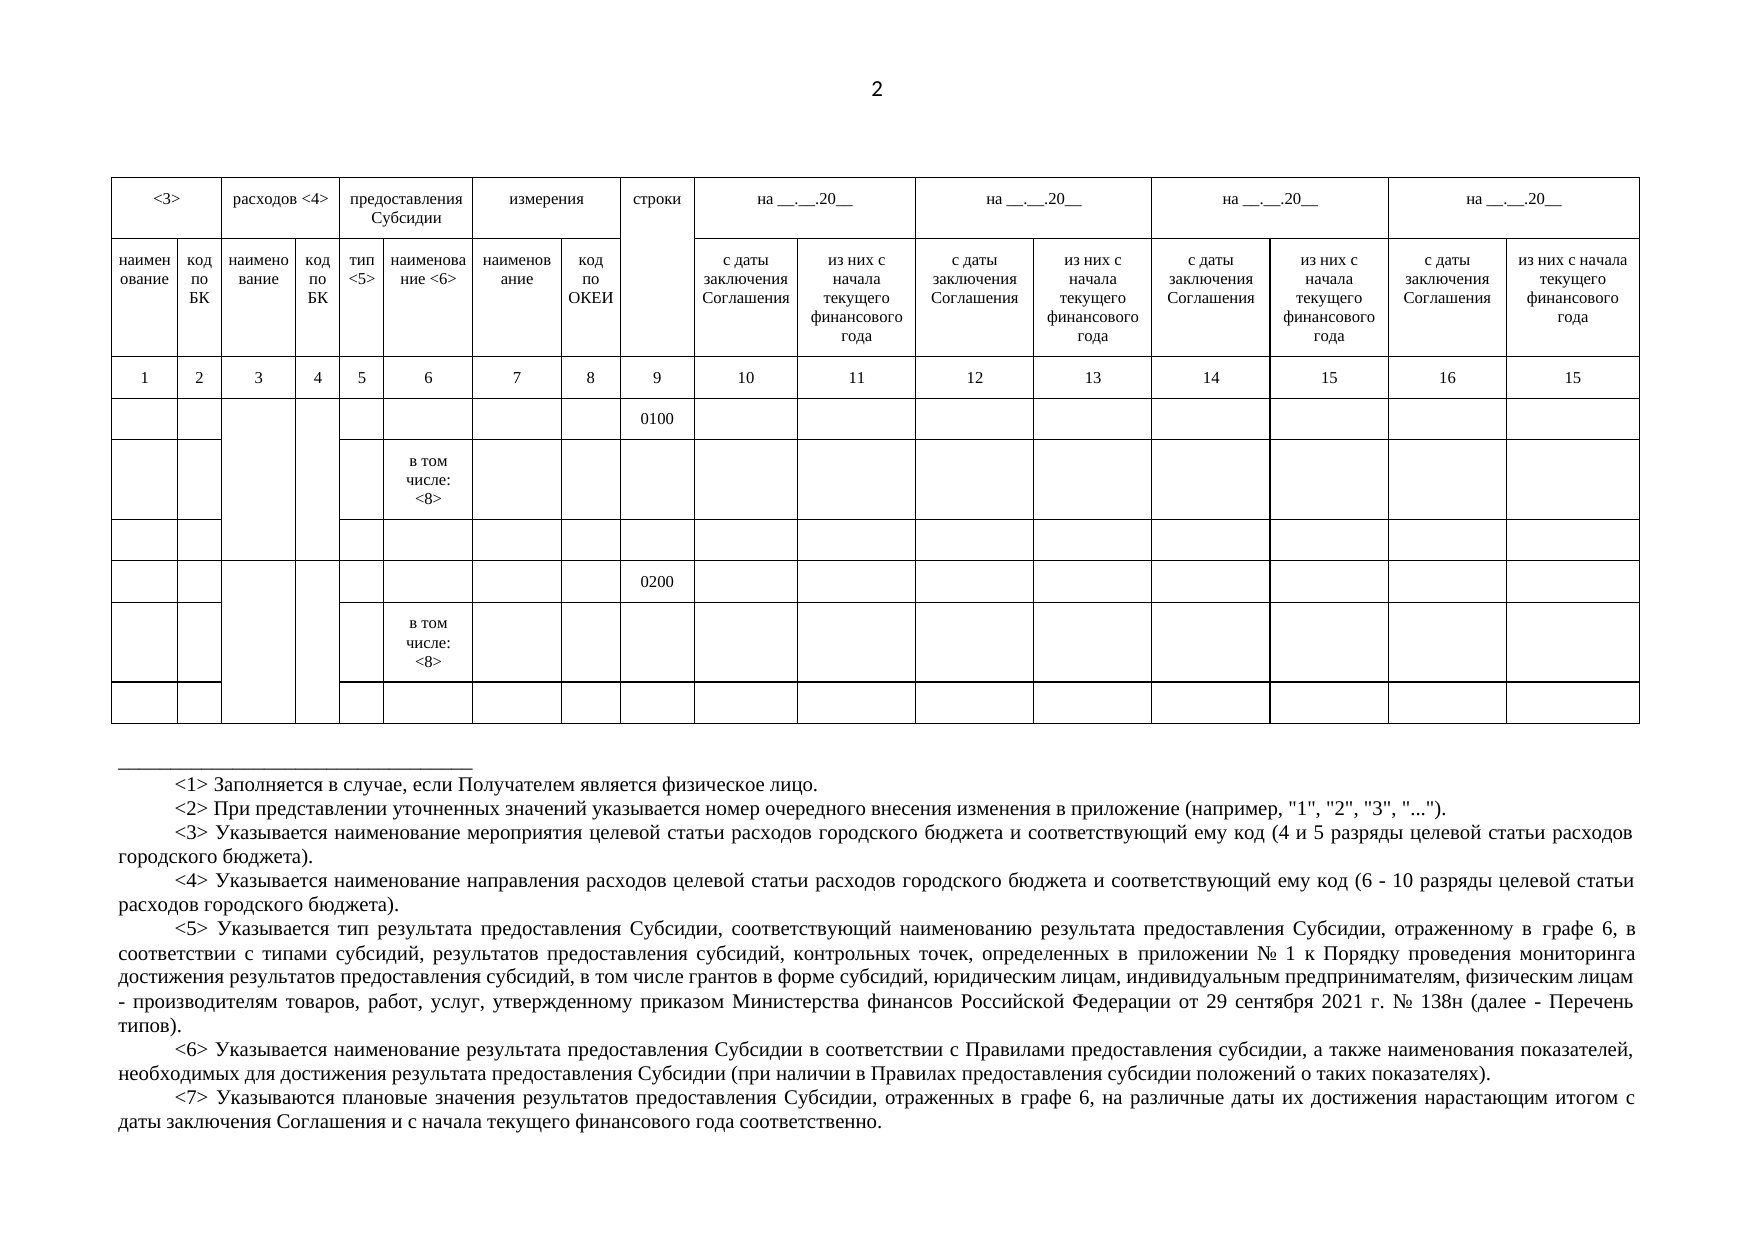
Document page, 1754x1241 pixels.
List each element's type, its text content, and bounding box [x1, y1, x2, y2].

table_cell [178, 520, 221, 560]
table_cell [1507, 561, 1639, 602]
table_cell [112, 603, 177, 681]
text <4> Указывается наименование направления расходов целевой статьи расходов городского бюджета и соответствующий ему код (6 - 10 разряды целевой статьи расходов городского бюджета). [118, 868, 1636, 916]
table_cell из них с начала текущего финансового года [1271, 239, 1388, 356]
table_cell [1034, 399, 1151, 439]
table_cell 1 [112, 357, 177, 397]
table_cell [798, 440, 915, 519]
table_cell [916, 603, 1033, 681]
table_cell [1034, 683, 1151, 723]
table_cell [178, 561, 221, 602]
table_cell [1271, 520, 1388, 560]
table_cell [1271, 440, 1388, 519]
table_cell [1034, 520, 1151, 560]
table_cell [916, 520, 1033, 560]
table_cell [798, 399, 915, 439]
table_cell [621, 520, 694, 560]
table_cell на __.__.20__ [1389, 178, 1639, 238]
table_cell 15 [1507, 357, 1639, 397]
table_cell [384, 399, 472, 439]
table_cell [562, 520, 620, 560]
table_cell [798, 520, 915, 560]
table_cell [1034, 440, 1151, 519]
table_cell [340, 561, 383, 602]
table_cell [1389, 683, 1506, 723]
table_cell [1034, 603, 1151, 681]
table_cell [1507, 399, 1639, 439]
table_cell [112, 399, 177, 439]
table_cell 15 [1271, 357, 1388, 397]
table_cell [1389, 399, 1506, 439]
text __________________________________ [118, 748, 1636, 772]
table_cell 6 [384, 357, 472, 397]
table_header Мероприятие<3> [112, 178, 221, 238]
table_cell 16 [1389, 357, 1506, 397]
table_cell 13 [1034, 357, 1151, 397]
table_cell [695, 561, 797, 602]
table_cell 9 [621, 357, 694, 397]
table_cell [112, 683, 177, 723]
text <2> При представлении уточненных значений указывается номер очередного внесения изменения в приложение (например, "1", "2", "3", "..."). [118, 796, 1636, 820]
table_cell наименование [112, 239, 177, 356]
table_cell [1034, 561, 1151, 602]
table_cell код по БК [296, 239, 339, 356]
table_cell [296, 399, 339, 560]
table_cell [222, 399, 295, 560]
table_cell [562, 399, 620, 439]
table_cell [1152, 399, 1269, 439]
table_cell на __.__.20__ [916, 178, 1151, 238]
table_header Единица измерения [473, 178, 620, 238]
table_cell [340, 440, 383, 519]
table_cell из них с начала текущего финансового года [1507, 239, 1639, 356]
table_cell [695, 520, 797, 560]
table_cell [916, 683, 1033, 723]
table_cell [473, 603, 561, 681]
table_cell [1507, 683, 1639, 723]
table_cell [1271, 561, 1388, 602]
table_cell наименование [473, 239, 561, 356]
table_cell 0200 [621, 561, 694, 602]
table_cell 14 [1152, 357, 1269, 397]
table_cell из них с начала текущего финансового года [1034, 239, 1151, 356]
table_cell [798, 603, 915, 681]
table_cell с даты заключения Соглашения [1152, 239, 1269, 356]
table_cell [178, 440, 221, 519]
table_cell [1507, 520, 1639, 560]
table_cell [916, 561, 1033, 602]
text <1> Заполняется в случае, если Получателем является физическое лицо. [118, 772, 1636, 796]
table_cell на __.__.20__ [695, 178, 915, 238]
table_cell [621, 683, 694, 723]
table_header Код строки [621, 178, 694, 356]
table_cell [1389, 603, 1506, 681]
table_cell [296, 561, 339, 723]
table_cell наименование [222, 239, 295, 356]
table_cell 4 [296, 357, 339, 397]
table_cell [562, 561, 620, 602]
table_cell 8 [562, 357, 620, 397]
table_cell 10 [695, 357, 797, 397]
table_cell [1152, 520, 1269, 560]
table_cell [473, 399, 561, 439]
text <5> Указывается тип результата предоставления Субсидии, соответствующий наименованию результата предоставления Субсидии, отраженному в графе 6, в соответствии с типами субсидий, результатов предоставления субсидий, контрольных точек, определенных в приложении № 1 к Порядку проведения мониторинга достижения результатов предоставления субсидий, в том числе грантов в форме субсидий, юридическим лицам, индивидуальным предпринимателям, физическим лицам - производителям товаров, работ, услуг, утвержденному приказом Министерства финансов Российской Федерации от 29 сентября 2021 г. № 138н (далее - Перечень типов). [118, 916, 1636, 1037]
table_cell 12 [916, 357, 1033, 397]
table_cell [384, 561, 472, 602]
table_cell в том числе: <8> [384, 603, 472, 681]
table_cell из них с начала текущего финансового года [798, 239, 915, 356]
table_cell в том числе: <8> [384, 440, 472, 519]
table_cell [1271, 683, 1388, 723]
table_cell [1507, 603, 1639, 681]
table_cell [1389, 520, 1506, 560]
table_cell [340, 399, 383, 439]
table_cell [340, 683, 383, 723]
table_cell на __.__.20__ [1152, 178, 1388, 238]
table_cell [473, 561, 561, 602]
table_cell 3 [222, 357, 295, 397]
table_cell [1152, 603, 1269, 681]
table_cell [916, 440, 1033, 519]
table_cell [562, 603, 620, 681]
table_cell [562, 440, 620, 519]
table_cell [384, 520, 472, 560]
table_cell [695, 603, 797, 681]
table_cell с даты заключения Соглашения [695, 239, 797, 356]
text <3> Указывается наименование мероприятия целевой статьи расходов городского бюджета и соответствующий ему код (4 и 5 разряды целевой статьи расходов городского бюджета). [118, 820, 1636, 868]
table_cell [340, 603, 383, 681]
table_cell [473, 440, 561, 519]
table_cell 5 [340, 357, 383, 397]
table_cell [112, 561, 177, 602]
table_cell [1271, 603, 1388, 681]
table_cell [695, 440, 797, 519]
table_cell [1152, 561, 1269, 602]
table_cell [798, 561, 915, 602]
table_cell [1152, 440, 1269, 519]
table_cell код по ОКЕИ [562, 239, 620, 356]
table_cell с даты заключения Соглашения [916, 239, 1033, 356]
table_cell [384, 683, 472, 723]
table_cell тип <5> [340, 239, 383, 356]
table_cell код по БК [178, 239, 221, 356]
text <6> Указывается наименование результата предоставления Субсидии в соответствии с Правилами предоставления субсидии, а также наименования показателей, необходимых для достижения результата предоставления Субсидии (при наличии в Правилах предоставления субсидии положений о таких показателях). [118, 1037, 1636, 1085]
table_cell 0100 [621, 399, 694, 439]
table_cell наименование <6> [384, 239, 472, 356]
table_cell [112, 520, 177, 560]
table_cell [695, 399, 797, 439]
table_cell [916, 399, 1033, 439]
table_cell [621, 440, 694, 519]
table_cell [473, 683, 561, 723]
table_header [340, 178, 472, 238]
table_cell [178, 603, 221, 681]
table_cell [695, 683, 797, 723]
table_cell [112, 440, 177, 519]
table_cell [798, 683, 915, 723]
table_cell [178, 683, 221, 723]
table_cell [1152, 683, 1269, 723]
text <7> Указываются плановые значения результатов предоставления Субсидии, отраженных в графе 6, на различные даты их достижения нарастающим итогом с даты заключения Соглашения и с начала текущего финансового года соответственно. [118, 1085, 1636, 1133]
table_cell [178, 399, 221, 439]
table_cell [473, 520, 561, 560]
table_cell [222, 561, 295, 723]
table_cell 2 [178, 357, 221, 397]
table_cell 11 [798, 357, 915, 397]
table_cell [1389, 440, 1506, 519]
table_cell [1271, 399, 1388, 439]
table_cell [1389, 561, 1506, 602]
table_cell [340, 520, 383, 560]
table_cell [562, 683, 620, 723]
table_cell 7 [473, 357, 561, 397]
table_cell [621, 603, 694, 681]
table_cell с даты заключения Соглашения [1389, 239, 1506, 356]
table_cell [1507, 440, 1639, 519]
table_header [222, 178, 339, 238]
